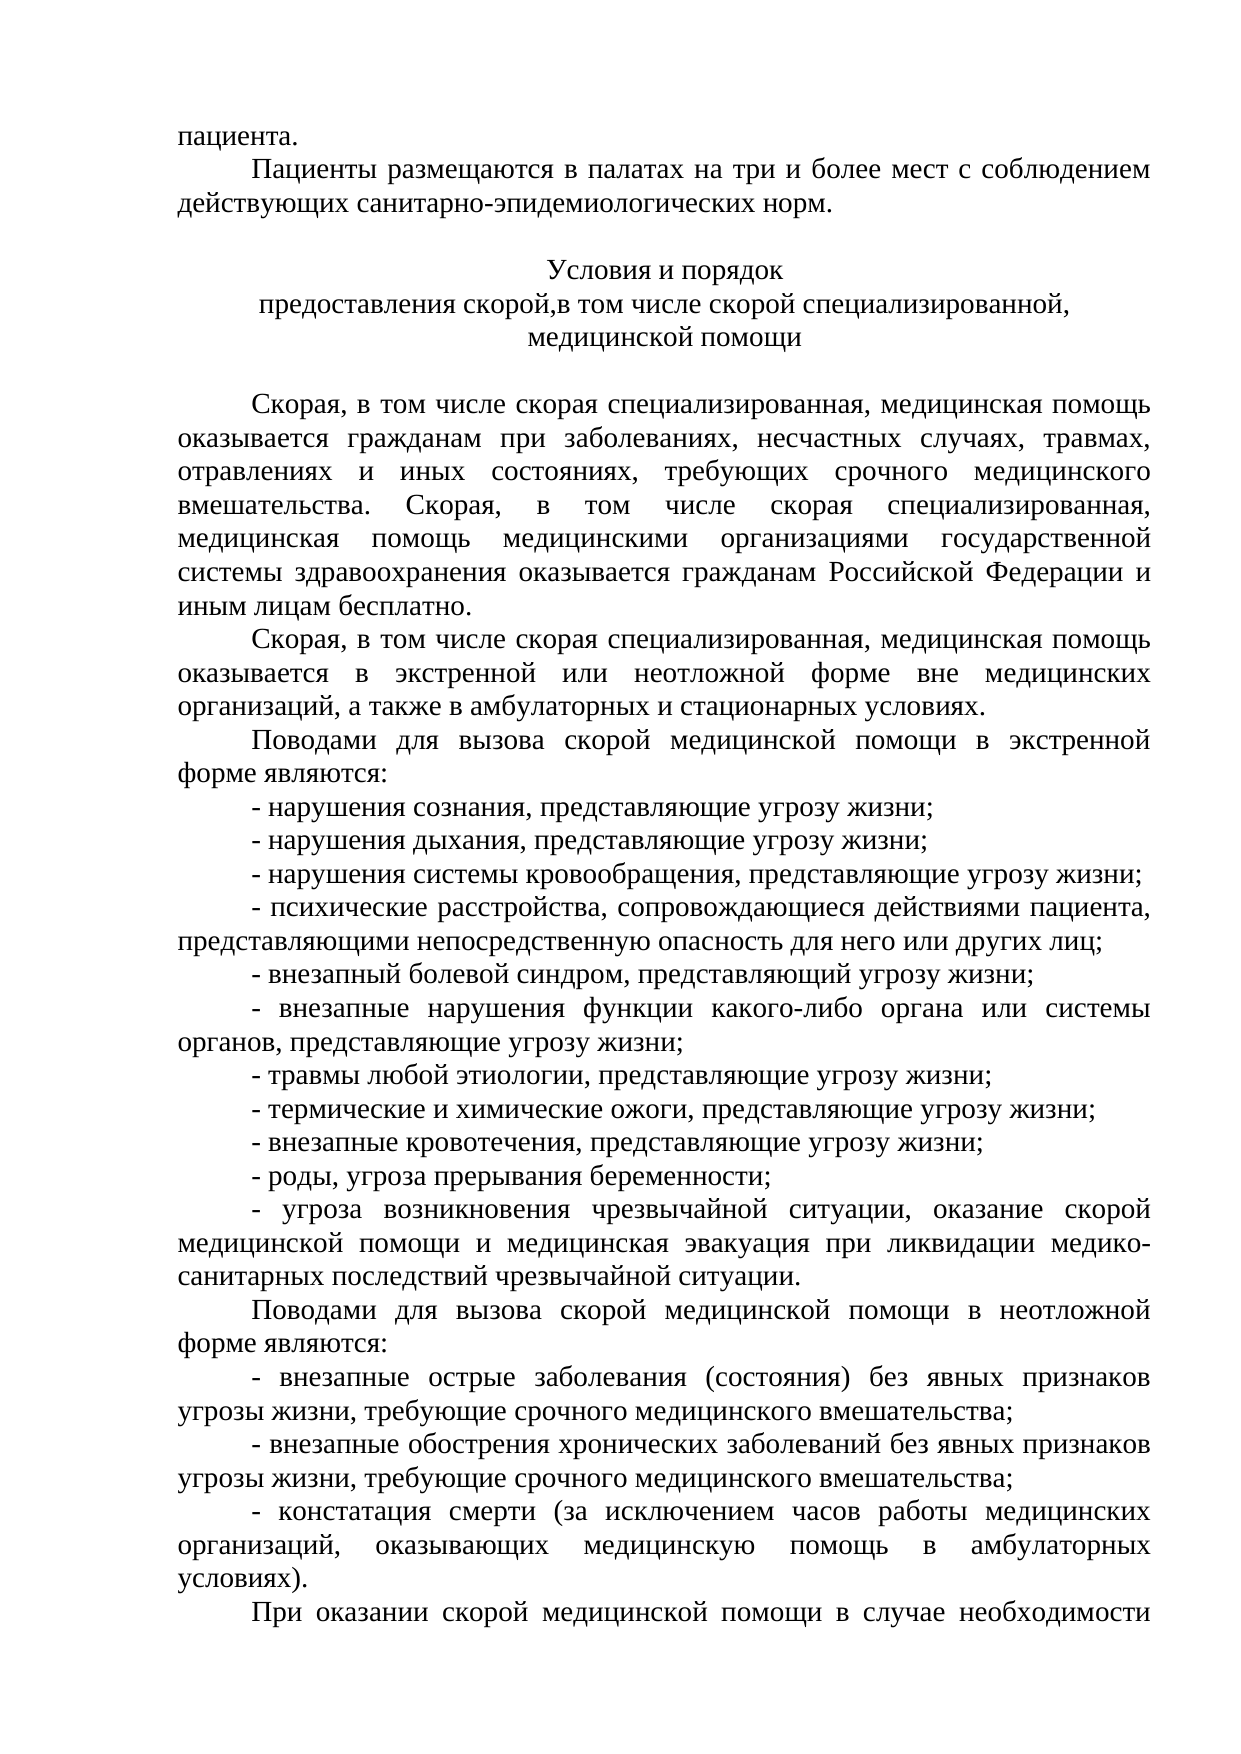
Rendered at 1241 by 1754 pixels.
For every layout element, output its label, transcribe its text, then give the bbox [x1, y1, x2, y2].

text - психические расстройства, сопровождающиеся действиями пациента, представляющими непосредственную опасность для него или других лиц; [177, 889, 1152, 957]
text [177, 1594, 1152, 1627]
text - внезапные нарушения функции какого-либо органа или системы органов, представляющие угрозу жизни; [177, 990, 1152, 1057]
text - внезапные обострения хронических заболеваний без явных признаков угрозы жизни, требующие срочного медицинского вмешательства; [177, 1426, 1152, 1493]
text Пациенты размещаются в палатах на три и более мест с соблюдением действующих санитарно-эпидемиологических норм. [177, 152, 1152, 219]
text - травмы любой этиологии, представляющие угрозу жизни; [177, 1057, 1152, 1091]
text - нарушения сознания, представляющие угрозу жизни; [177, 789, 1152, 822]
text Условия и порядок [177, 252, 1152, 286]
text предоставления скорой,в том числе скорой специализированной, медицинской помощи [177, 286, 1152, 353]
text Поводами для вызова скорой медицинской помощи в экстренной форме являются: [177, 722, 1152, 789]
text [177, 118, 1152, 152]
text - нарушения системы кровообращения, представляющие угрозу жизни; [177, 856, 1152, 889]
text - внезапные кровотечения, представляющие угрозу жизни; [177, 1124, 1152, 1158]
text - роды, угроза прерывания беременности; [177, 1158, 1152, 1191]
text Скорая, в том числе скорая специализированная, медицинская помощь оказывается в экстренной или неотложной форме вне медицинских организаций, а также в амбулаторных и стационарных условиях. [177, 621, 1152, 722]
text Поводами для вызова скорой медицинской помощи в неотложной форме являются: [177, 1292, 1152, 1359]
text - термические и химические ожоги, представляющие угрозу жизни; [177, 1091, 1152, 1124]
text - угроза возникновения чрезвычайной ситуации, оказание скорой медицинской помощи и медицинская эвакуация при ликвидации медико-санитарных последствий чрезвычайной ситуации. [177, 1191, 1152, 1292]
text - констатация смерти (за исключением часов работы медицинских организаций, оказывающих медицинскую помощь в амбулаторных условиях). [177, 1493, 1152, 1594]
text - нарушения дыхания, представляющие угрозу жизни; [177, 822, 1152, 856]
text - внезапные острые заболевания (состояния) без явных признаков угрозы жизни, требующие срочного медицинского вмешательства; [177, 1359, 1152, 1426]
text - внезапный болевой синдром, представляющий угрозу жизни; [177, 957, 1152, 990]
text Скорая, в том числе скорая специализированная, медицинская помощь оказывается гражданам при заболеваниях, несчастных случаях, травмах, отравлениях и иных состояниях, требующих срочного медицинского вмешательства. Скорая, в том числе скорая специализированная, медицинская помощь медицинскими организациями государственной системы здравоохранения оказывается гражданам Российской Федерации и иным лицам бесплатно. [177, 386, 1152, 621]
